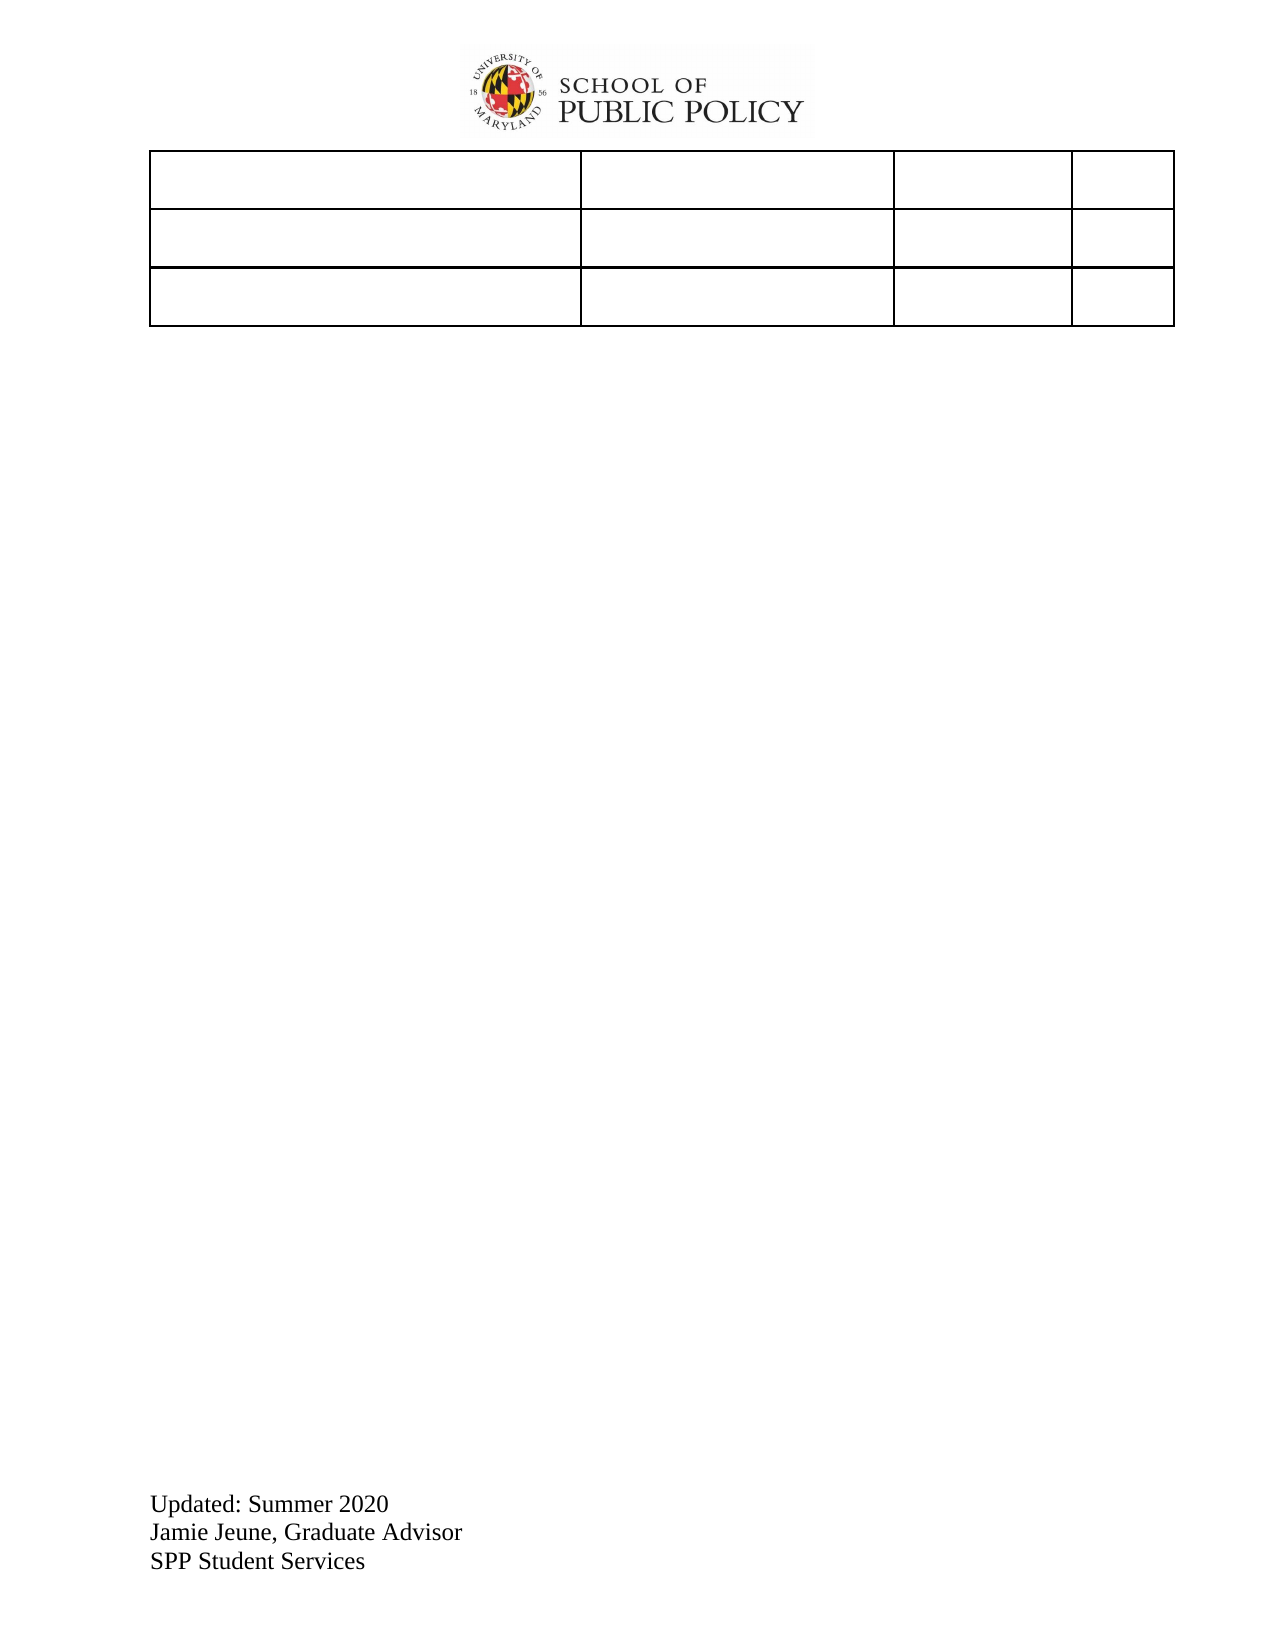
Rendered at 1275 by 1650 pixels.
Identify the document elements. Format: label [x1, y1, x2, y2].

table_cell [895, 152, 1071, 208]
table_cell [1073, 269, 1173, 325]
table_cell [582, 210, 893, 266]
table_cell [895, 269, 1071, 325]
picture [460, 44, 816, 138]
table_cell [1073, 152, 1173, 208]
table_cell [151, 210, 580, 266]
table_cell [895, 210, 1071, 266]
table_cell [582, 269, 893, 325]
table_cell [582, 152, 893, 208]
table_cell [1073, 210, 1173, 266]
table_cell [151, 269, 580, 325]
table_cell [151, 152, 580, 208]
